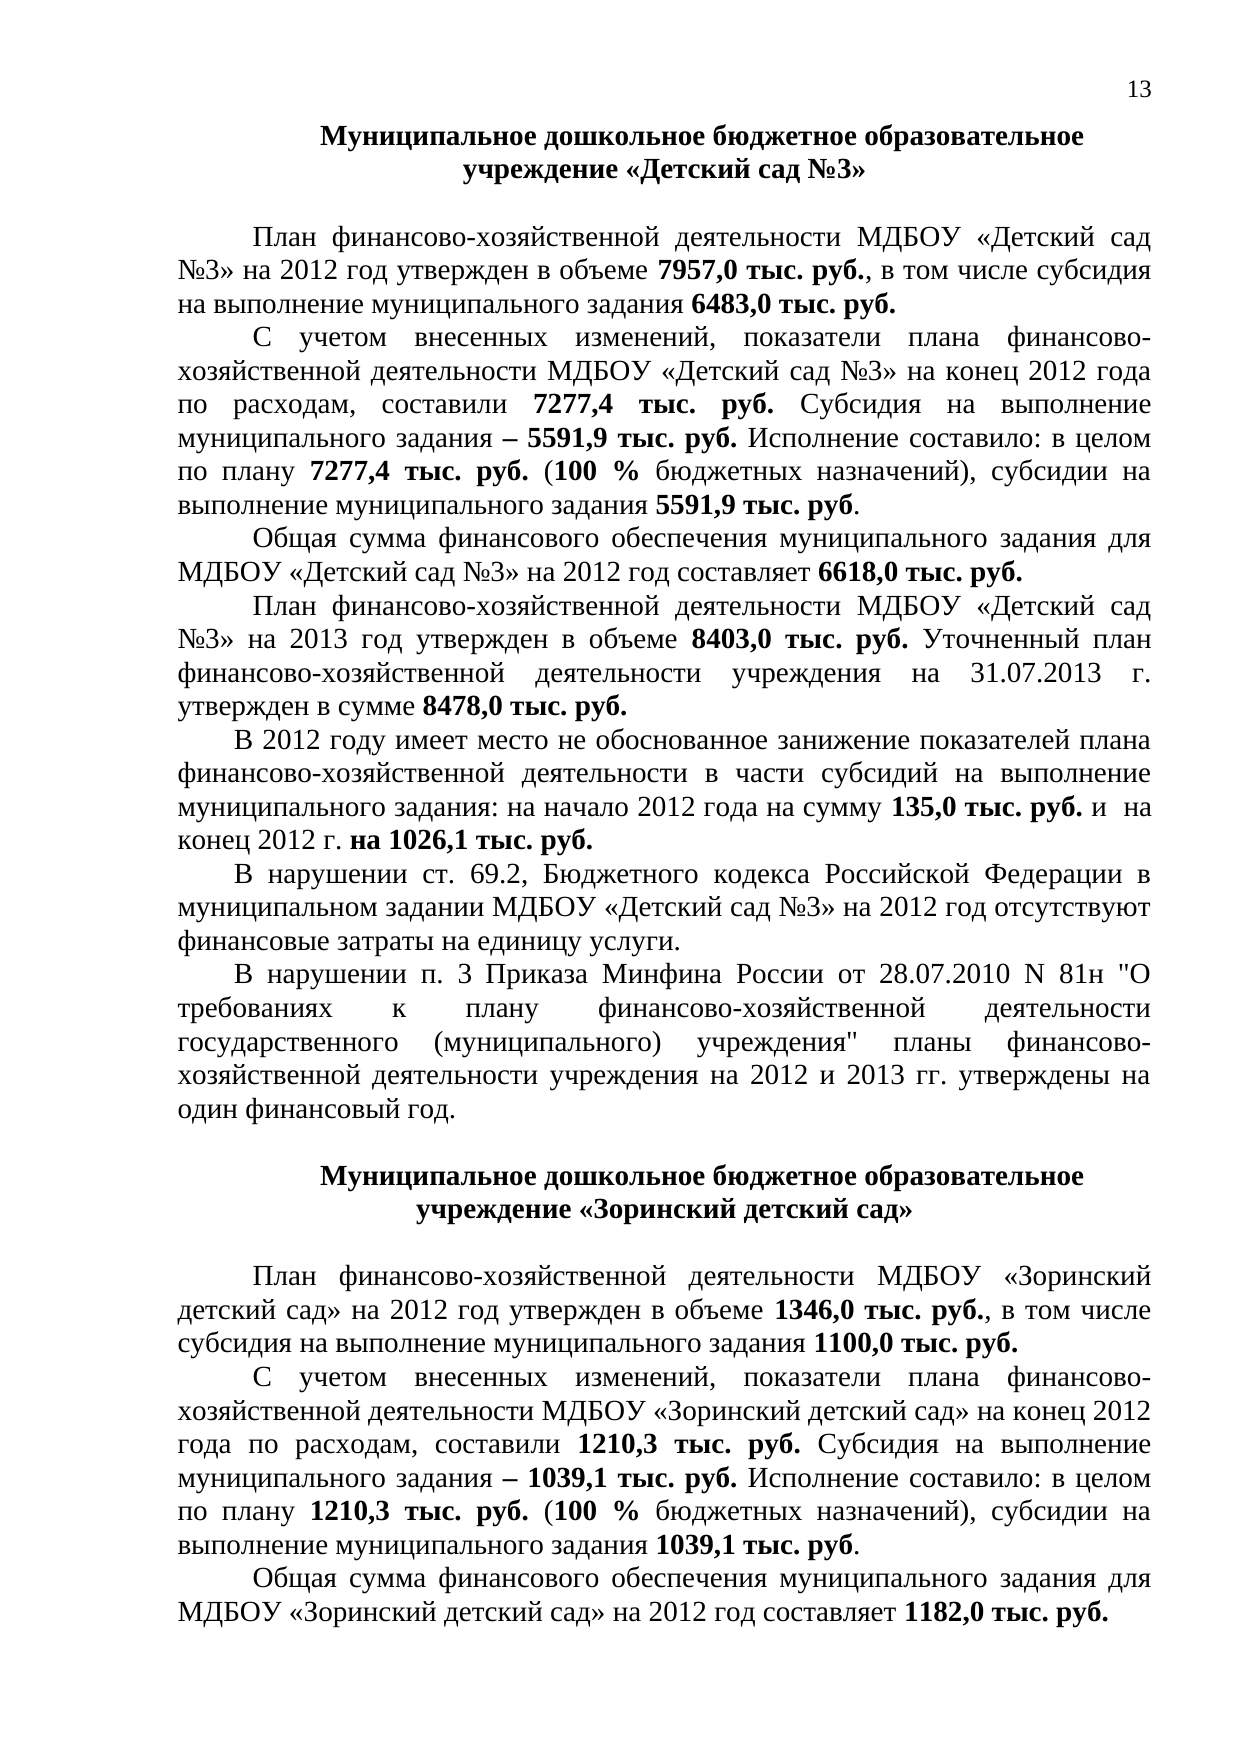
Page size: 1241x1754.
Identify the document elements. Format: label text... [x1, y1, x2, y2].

text С учетом внесенных изменений, показатели плана финансово-хозяйственной деятельности МДБОУ «Детский сад №3» на конец 2012 года по расходам, составили 7277,4 тыс. руб. Субсидия на выполнение муниципального задания – 5591,9 тыс. руб. Исполнение составило: в целом по плану 7277,4 тыс. руб. (100 % бюджетных назначений), субсидии на выполнение муниципального задания 5591,9 тыс. руб. [177, 319, 1152, 521]
text В нарушении п. 3 Приказа Минфина России от 28.07.2010 N 81н "О требованиях к плану финансово-хозяйственной деятельности государственного (муниципального) учреждения" планы финансово-хозяйственной деятельности учреждения на 2012 и 2013 гг. утверждены на один финансовый год. [177, 957, 1152, 1124]
text Муниципальное дошкольное бюджетное образовательное учреждение «Зоринский детский сад» [177, 1158, 1152, 1225]
text План финансово-хозяйственной деятельности МДБОУ «Зоринский детский сад» на 2012 год утвержден в объеме 1346,0 тыс. руб., в том числе субсидия на выполнение муниципального задания 1100,0 тыс. руб. [177, 1258, 1152, 1359]
text План финансово-хозяйственной деятельности МДБОУ «Детский сад №3» на 2013 год утвержден в объеме 8403,0 тыс. руб. Уточненный план финансово-хозяйственной деятельности учреждения на 31.07.2013 г. утвержден в сумме 8478,0 тыс. руб. [177, 588, 1152, 722]
text С учетом внесенных изменений, показатели плана финансово-хозяйственной деятельности МДБОУ «Зоринский детский сад» на конец 2012 года по расходам, составили 1210,3 тыс. руб. Субсидия на выполнение муниципального задания – 1039,1 тыс. руб. Исполнение составило: в целом по плану 1210,3 тыс. руб. (100 % бюджетных назначений), субсидии на выполнение муниципального задания 1039,1 тыс. руб. [177, 1359, 1152, 1560]
text Общая сумма финансового обеспечения муниципального задания для МДБОУ «Зоринский детский сад» на 2012 год составляет 1182,0 тыс. руб. [177, 1560, 1152, 1627]
text В нарушении ст. 69.2, Бюджетного кодекса Российской Федерации в муниципальном задании МДБОУ «Детский сад №3» на 2012 год отсутствуют финансовые затраты на единицу услуги. [177, 856, 1152, 957]
text Общая сумма финансового обеспечения муниципального задания для МДБОУ «Детский сад №3» на 2012 год составляет 6618,0 тыс. руб. [177, 521, 1152, 588]
text В 2012 году имеет место не обоснованное занижение показателей плана финансово-хозяйственной деятельности в части субсидий на выполнение муниципального задания: на начало 2012 года на сумму 135,0 тыс. руб. и на конец 2012 г. на 1026,1 тыс. руб. [177, 722, 1152, 856]
text Муниципальное дошкольное бюджетное образовательное учреждение «Детский сад №3» [177, 118, 1152, 185]
text План финансово-хозяйственной деятельности МДБОУ «Детский сад №3» на 2012 год утвержден в объеме 7957,0 тыс. руб., в том числе субсидия на выполнение муниципального задания 6483,0 тыс. руб. [177, 219, 1152, 319]
